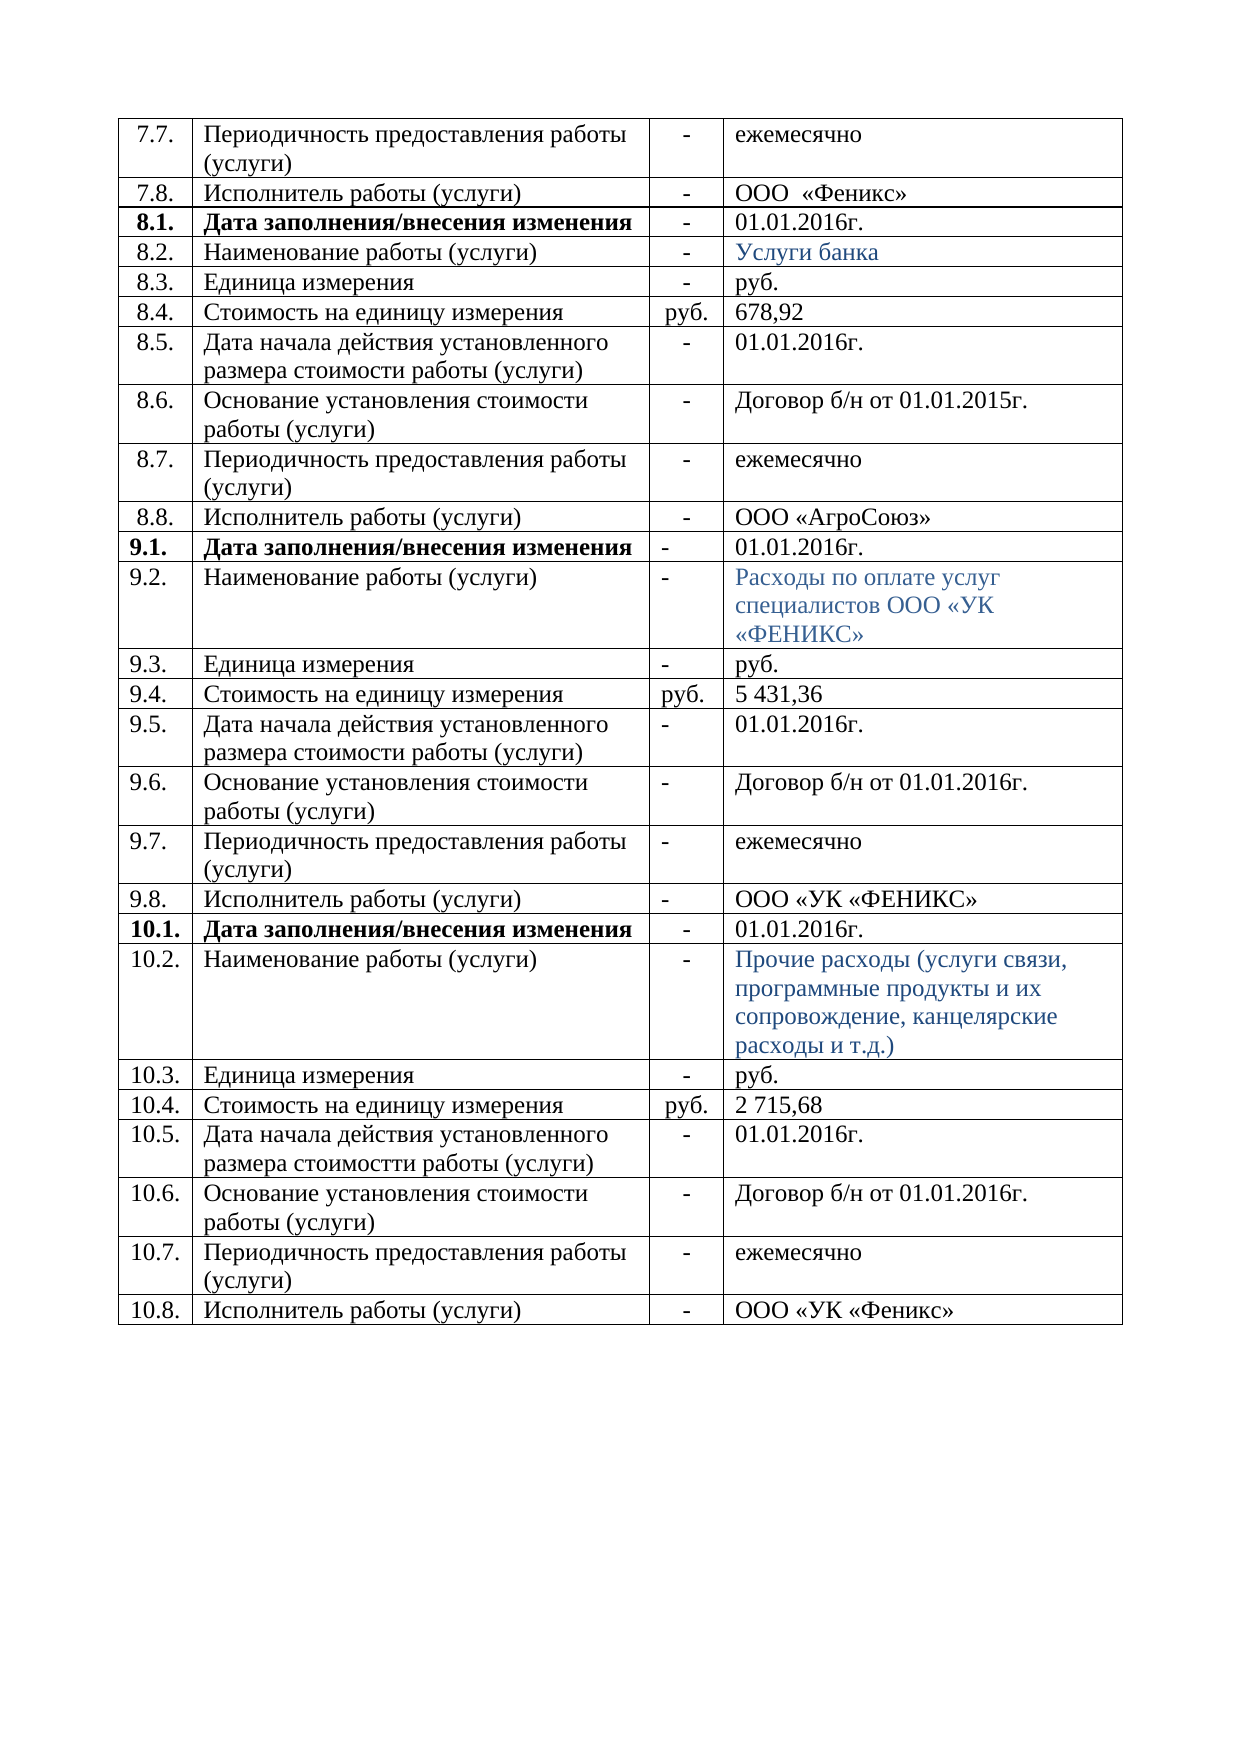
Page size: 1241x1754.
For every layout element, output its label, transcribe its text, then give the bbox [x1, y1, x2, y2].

table_cell 2 715,68 [724, 1090, 1122, 1118]
table_cell 7.8. [119, 178, 192, 206]
table_cell Стоимость на единицу измерения [193, 679, 649, 708]
table_cell - [650, 1120, 723, 1177]
table_cell Периодичность предоставления работы (услуги) [193, 119, 649, 177]
table_cell - [650, 944, 723, 1059]
table_cell 10.2. [119, 944, 192, 1059]
table_cell 10.6. [119, 1178, 192, 1236]
table_cell - [650, 385, 723, 443]
table_cell Наименование работы (услуги) [193, 237, 649, 266]
table_cell Дата заполнения/внесения изменения [193, 914, 649, 943]
table_cell - [650, 1237, 723, 1294]
table_cell 10.7. [119, 1237, 192, 1294]
table_cell 10.5. [119, 1120, 192, 1177]
table_cell Основание установления стоимости работы (услуги) [193, 767, 649, 825]
table_cell Договор б/н от 01.01.2015г. [724, 385, 1122, 443]
table_cell - [650, 1178, 723, 1236]
table_cell 8.5. [119, 327, 192, 384]
table_cell 678,92 [724, 297, 1122, 326]
table_cell 9.5. [119, 709, 192, 766]
table_cell руб. [650, 679, 723, 708]
table_cell Исполнитель работы (услуги) [193, 178, 649, 206]
table_cell ежемесячно [724, 826, 1122, 883]
table_cell 9.6. [119, 767, 192, 825]
table_cell 7.7. [119, 119, 192, 177]
table_cell - [650, 767, 723, 825]
table_cell Единица измерения [193, 649, 649, 678]
table_cell - [650, 1060, 723, 1089]
table_cell 8.3. [119, 267, 192, 296]
table_cell - [650, 267, 723, 296]
table_cell Дата начала действия установленного размера стоимости работы (услуги) [193, 709, 649, 766]
table_cell Дата начала действия установленного размера стоимостти работы (услуги) [193, 1120, 649, 1177]
table_cell ООО «Феникс» [724, 178, 1122, 206]
table_cell - [650, 532, 723, 561]
table_cell - [650, 826, 723, 883]
table_cell Основание установления стоимости работы (услуги) [193, 1178, 649, 1236]
table_cell - [650, 1295, 723, 1324]
table_cell 01.01.2016г. [724, 709, 1122, 766]
table_cell руб. [650, 297, 723, 326]
table_cell 8.4. [119, 297, 192, 326]
table_cell Периодичность предоставления работы (услуги) [193, 826, 649, 883]
table_cell 9.8. [119, 884, 192, 913]
table_cell 10.8. [119, 1295, 192, 1324]
table_cell Периодичность предоставления работы (услуги) [193, 444, 649, 501]
table_cell 01.01.2016г. [724, 914, 1122, 943]
table_cell - [650, 178, 723, 206]
table_cell 01.01.2016г. [724, 327, 1122, 384]
table_cell 01.01.2016г. [724, 532, 1122, 561]
table_cell Единица измерения [193, 267, 649, 296]
table_cell 9.4. [119, 679, 192, 708]
table_cell 10.1. [119, 914, 192, 943]
table_cell - [650, 562, 723, 648]
table_cell руб. [724, 649, 1122, 678]
table_cell 10.3. [119, 1060, 192, 1089]
table_cell 8.2. [119, 237, 192, 266]
table_cell - [650, 884, 723, 913]
table_cell Дата начала действия установленного размера стоимости работы (услуги) [193, 327, 649, 384]
table_cell - [650, 649, 723, 678]
table_cell 5 431,36 [724, 679, 1122, 708]
table_cell 8.1. [119, 208, 192, 236]
table_cell ООО «АгроСоюз» [724, 502, 1122, 531]
table_cell 10.4. [119, 1090, 192, 1118]
table_cell 8.6. [119, 385, 192, 443]
table_cell - [650, 119, 723, 177]
table_cell - [650, 444, 723, 501]
table_cell Услуги банка [724, 237, 1122, 266]
table_cell Расходы по оплате услуг специалистов ООО «УК «ФЕНИКС» [724, 562, 1122, 648]
table_cell 8.8. [119, 502, 192, 531]
table_cell 9.1. [119, 532, 192, 561]
table_cell - [650, 502, 723, 531]
table_cell Договор б/н от 01.01.2016г. [724, 1178, 1122, 1236]
table_cell Дата заполнения/внесения изменения [193, 532, 649, 561]
table_cell Стоимость на единицу измерения [193, 297, 649, 326]
table_cell ежемесячно [724, 119, 1122, 177]
table_cell Дата заполнения/внесения изменения [193, 208, 649, 236]
table_cell руб. [724, 267, 1122, 296]
table_cell 9.2. [119, 562, 192, 648]
table_cell Наименование работы (услуги) [193, 944, 649, 1059]
table_cell Единица измерения [193, 1060, 649, 1089]
table_cell ООО «УК «Феникс» [724, 1295, 1122, 1324]
table_cell Периодичность предоставления работы (услуги) [193, 1237, 649, 1294]
table_cell 8.7. [119, 444, 192, 501]
table_cell Договор б/н от 01.01.2016г. [724, 767, 1122, 825]
table_cell - [650, 327, 723, 384]
table_cell ежемесячно [724, 1237, 1122, 1294]
table_cell Исполнитель работы (услуги) [193, 884, 649, 913]
table_cell - [650, 237, 723, 266]
table_cell ООО «УК «ФЕНИКС» [724, 884, 1122, 913]
table_cell - [650, 914, 723, 943]
table_cell руб. [650, 1090, 723, 1118]
table_cell 9.7. [119, 826, 192, 883]
table_cell 01.01.2016г. [724, 1120, 1122, 1177]
table_cell Основание установления стоимости работы (услуги) [193, 385, 649, 443]
table_cell - [650, 709, 723, 766]
table_cell Стоимость на единицу измерения [193, 1090, 649, 1118]
table_cell 9.3. [119, 649, 192, 678]
table_cell Исполнитель работы (услуги) [193, 502, 649, 531]
table_cell Исполнитель работы (услуги) [193, 1295, 649, 1324]
table_cell Прочие расходы (услуги связи, программные продукты и их сопровождение, канцелярские расходы и т.д.) [724, 944, 1122, 1059]
table_cell ежемесячно [724, 444, 1122, 501]
table_cell - [650, 208, 723, 236]
table_cell Наименование работы (услуги) [193, 562, 649, 648]
table_cell 01.01.2016г. [724, 208, 1122, 236]
table_cell руб. [724, 1060, 1122, 1089]
